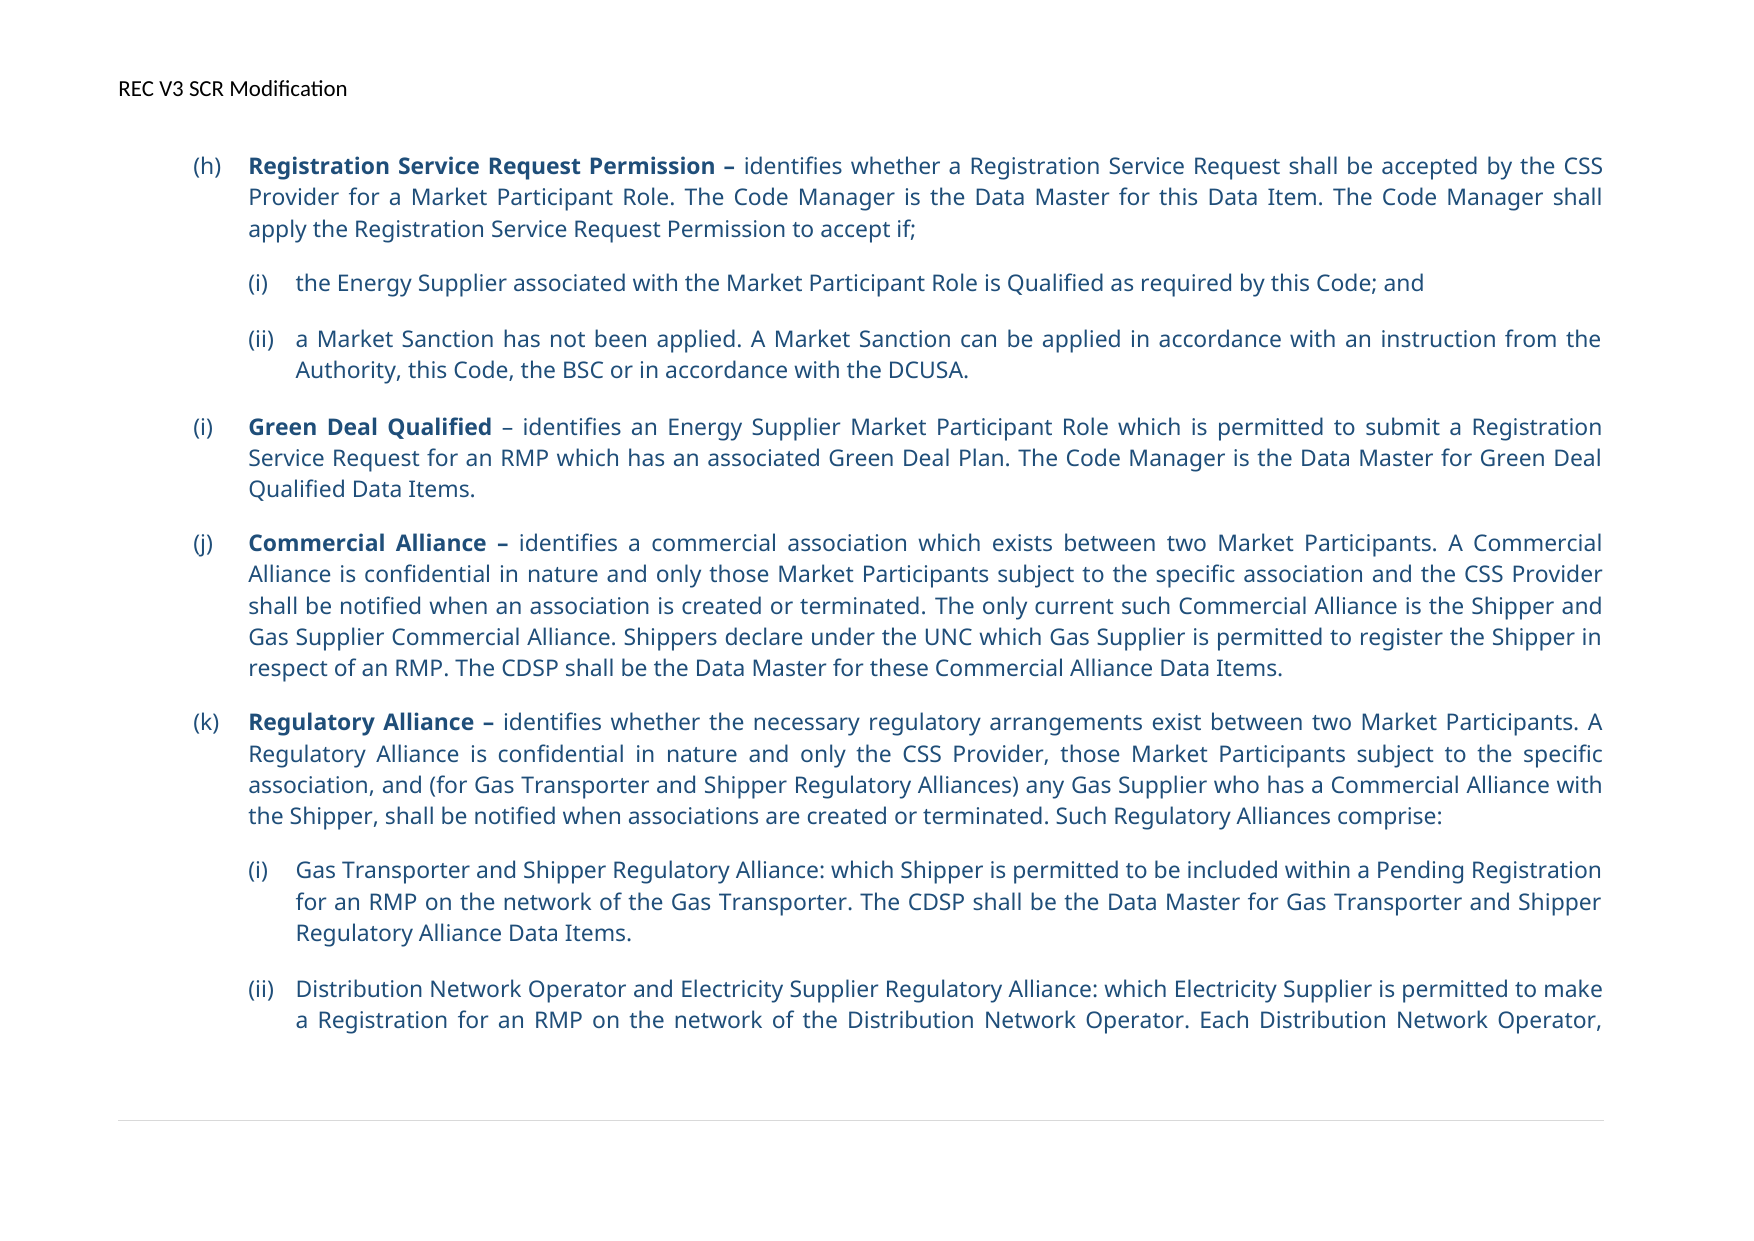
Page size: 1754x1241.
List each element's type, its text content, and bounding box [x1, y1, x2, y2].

subtitle the Energy Supplier associated with the Market Participant Role is Qualified as required by this Code; and [248, 267, 1604, 298]
subtitle Commercial Alliance – identifies a commercial association which exists between two Market Participants. A Commercial Alliance is confidential in nature and only those Market Participants subject to the specific association and the CSS Provider shall be notified when an association is created or terminated. The only current such Commercial Alliance is the Shipper and Gas Supplier Commercial Alliance. Shippers declare under the UNC which Gas Supplier is permitted to register the Shipper in respect of an RMP. The CDSP shall be the Data Master for these Commercial Alliance Data Items. [193, 527, 1604, 683]
subtitle Gas Transporter and Shipper Regulatory Alliance: which Shipper is permitted to be included within a Pending Registration for an RMP on the network of the Gas Transporter. The CDSP shall be the Data Master for Gas Transporter and Shipper Regulatory Alliance Data Items. [248, 854, 1604, 948]
subtitle a Market Sanction has not been applied. A Market Sanction can be applied in accordance with an instruction from the Authority, this Code, the BSC or in accordance with the DCUSA. [248, 323, 1604, 385]
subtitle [248, 973, 1604, 1035]
subtitle Regulatory Alliance – identifies whether the necessary regulatory arrangements exist between two Market Participants. A Regulatory Alliance is confidential in nature and only the CSS Provider, those Market Participants subject to the specific association, and (for Gas Transporter and Shipper Regulatory Alliances) any Gas Supplier who has a Commercial Alliance with the Shipper, shall be notified when associations are created or terminated. Such Regulatory Alliances comprise: [193, 706, 1604, 831]
subtitle Green Deal Qualified – identifies an Energy Supplier Market Participant Role which is permitted to submit a Registration Service Request for an RMP which has an associated Green Deal Plan. The Code Manager is the Data Master for Green Deal Qualified Data Items. [193, 410, 1604, 504]
subtitle Registration Service Request Permission – identifies whether a Registration Service Request shall be accepted by the CSS Provider for a Market Participant Role. The Code Manager is the Data Master for this Data Item. The Code Manager shall apply the Registration Service Request Permission to accept if; [193, 150, 1604, 244]
